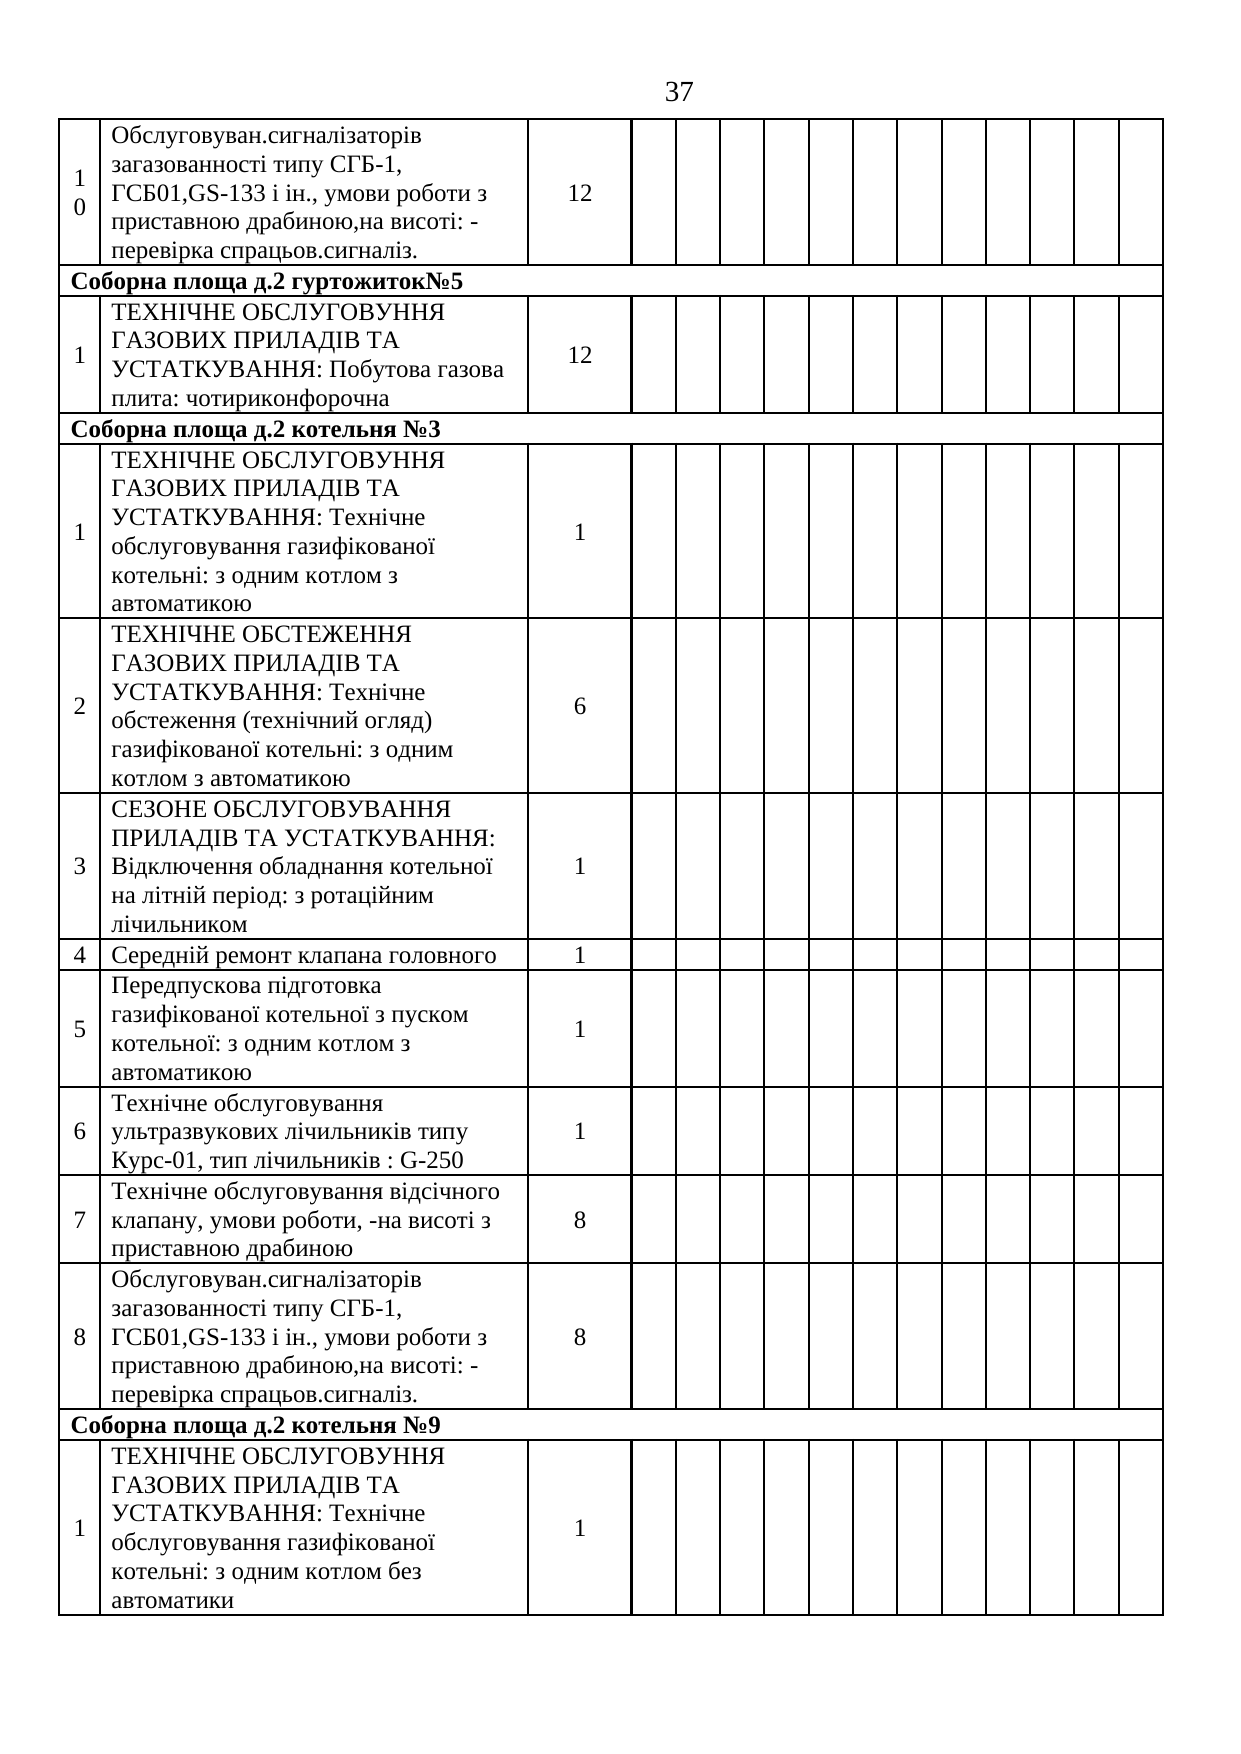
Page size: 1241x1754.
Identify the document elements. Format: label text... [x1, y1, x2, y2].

table_cell [765, 297, 808, 412]
table_cell [854, 1264, 896, 1408]
table_cell [765, 1441, 808, 1613]
table_cell 1 [60, 445, 99, 617]
table_cell [898, 1088, 941, 1174]
table_cell [1120, 1441, 1162, 1613]
table_cell [721, 1176, 763, 1262]
table_cell [943, 1176, 985, 1262]
table_cell 4 [60, 940, 99, 968]
table_cell 3 [60, 794, 99, 938]
table_cell 1 [60, 1441, 99, 1613]
table_cell [721, 971, 763, 1086]
table_cell [943, 619, 985, 792]
table_cell [987, 1088, 1029, 1174]
table_cell [1075, 794, 1118, 938]
table_cell [1031, 445, 1073, 617]
table_cell [1031, 1441, 1073, 1613]
table_cell [765, 1264, 808, 1408]
table_cell 1 [529, 794, 630, 938]
table_cell [810, 1088, 852, 1174]
table_cell [721, 619, 763, 792]
table_cell [854, 1176, 896, 1262]
table_cell 12 [529, 120, 630, 264]
table_cell [854, 297, 896, 412]
table_cell [1031, 1176, 1073, 1262]
table_cell [987, 297, 1029, 412]
table_cell [810, 1176, 852, 1262]
table_cell [1075, 445, 1118, 617]
table_cell [765, 120, 808, 264]
table_cell [987, 1264, 1029, 1408]
table_cell [677, 971, 719, 1086]
table_cell [765, 1088, 808, 1174]
table_cell [810, 794, 852, 938]
table_cell [943, 940, 985, 968]
table_cell [810, 120, 852, 264]
table_cell 6 [60, 1088, 99, 1174]
table_cell [765, 445, 808, 617]
table_cell [1075, 1088, 1118, 1174]
table_cell [677, 297, 719, 412]
table_cell [633, 619, 675, 792]
table_cell [943, 1088, 985, 1174]
table_cell [721, 1088, 763, 1174]
table_cell [721, 940, 763, 968]
table_cell [854, 445, 896, 617]
table_cell [810, 940, 852, 968]
table_cell [1120, 619, 1162, 792]
table_cell 1 [529, 1441, 630, 1613]
table_cell 1 [529, 971, 630, 1086]
table_cell [987, 1176, 1029, 1262]
table_cell ТЕХНIЧНЕ ОБСЛУГОВУННЯ ГАЗОВИХ ПРИЛАДIВ ТА УСТАТКУВАННЯ: Технiчне обслуговування газифiкованої котельнi: з одним котлом без автоматики [101, 1441, 527, 1613]
table_cell СЕЗОНЕ ОБСЛУГОВУВАННЯ ПРИЛАДIВ ТА УСТАТКУВАННЯ: Вiдключення обладнання котельної на лiтнiй перiод: з ротацiйним лiчильником [101, 794, 527, 938]
table_cell [633, 297, 675, 412]
table_cell [898, 971, 941, 1086]
table_cell [1120, 1088, 1162, 1174]
table_cell [898, 1441, 941, 1613]
table_cell ТЕХНIЧНЕ ОБСТЕЖЕННЯ ГАЗОВИХ ПРИЛАДIВ ТА УСТАТКУВАННЯ: Технiчне обстеження (технiчний огляд) газифiкованої котельнi: з одним котлом з автоматикою [101, 619, 527, 792]
table_cell 5 [60, 971, 99, 1086]
table_cell 10 [60, 120, 99, 264]
table_cell [677, 445, 719, 617]
table_cell [1075, 940, 1118, 968]
table_cell Соборна площа д.2 котельня №3 [60, 414, 1162, 443]
table_cell [1075, 971, 1118, 1086]
table_cell [633, 1088, 675, 1174]
table_cell [721, 1441, 763, 1613]
table_cell [677, 120, 719, 264]
table_cell [1120, 1176, 1162, 1262]
table_cell [898, 1264, 941, 1408]
table_cell Соборна площа д.2 котельня №9 [60, 1410, 1162, 1439]
table_cell [1031, 1264, 1073, 1408]
table_cell [854, 940, 896, 968]
table_cell [854, 1088, 896, 1174]
table_cell [633, 445, 675, 617]
table_cell [633, 940, 675, 968]
table_cell [854, 120, 896, 264]
table_cell [810, 297, 852, 412]
table_cell [854, 971, 896, 1086]
table_cell [943, 1441, 985, 1613]
table_cell [1075, 120, 1118, 264]
table_cell [810, 619, 852, 792]
table_cell [810, 1264, 852, 1408]
table_cell [721, 120, 763, 264]
table_cell 6 [529, 619, 630, 792]
table_cell [1120, 297, 1162, 412]
table_cell [1031, 940, 1073, 968]
table_cell Середнiй ремонт клапана головного [101, 940, 527, 968]
table_cell [943, 120, 985, 264]
table_cell Обслуговуван.сигналiзаторiв загазованностi типу СГБ-1, ГСБ01,GS-133 i iн., умови роботи з приставною драбиною,на висотi: -перевiрка спрацьов.сигналiз. [101, 1264, 527, 1408]
table_cell [854, 794, 896, 938]
table_cell 1 [529, 940, 630, 968]
table_cell [633, 1176, 675, 1262]
table_cell [677, 1264, 719, 1408]
table_cell [1031, 120, 1073, 264]
table_cell [765, 971, 808, 1086]
table_cell [1075, 1264, 1118, 1408]
table_cell [633, 120, 675, 264]
table_cell [1120, 445, 1162, 617]
table_cell [987, 619, 1029, 792]
table_cell 1 [529, 1088, 630, 1174]
table_cell 7 [60, 1176, 99, 1262]
table_cell [677, 1441, 719, 1613]
table_cell [1031, 619, 1073, 792]
table_cell [898, 297, 941, 412]
table_cell [810, 971, 852, 1086]
table_cell [1031, 971, 1073, 1086]
table_cell [898, 120, 941, 264]
table_cell [943, 297, 985, 412]
table_cell [987, 971, 1029, 1086]
table_cell [810, 1441, 852, 1613]
table_cell [987, 445, 1029, 617]
table_cell [765, 794, 808, 938]
table_cell [633, 1441, 675, 1613]
table_cell [1031, 794, 1073, 938]
table_cell [1120, 120, 1162, 264]
table_cell [1075, 297, 1118, 412]
table_cell [677, 1088, 719, 1174]
table_cell [677, 1176, 719, 1262]
table_cell [898, 940, 941, 968]
table_cell [633, 1264, 675, 1408]
table_cell [1075, 619, 1118, 792]
table_cell [633, 971, 675, 1086]
table_cell [898, 1176, 941, 1262]
table_cell [1120, 971, 1162, 1086]
table_cell [765, 940, 808, 968]
table_cell ТЕХНIЧНЕ ОБСЛУГОВУННЯ ГАЗОВИХ ПРИЛАДIВ ТА УСТАТКУВАННЯ: Побутова газова плита: чотириконфорочна [101, 297, 527, 412]
table_cell [810, 445, 852, 617]
table_cell 1 [60, 297, 99, 412]
table_cell [677, 940, 719, 968]
table_cell [677, 794, 719, 938]
table_cell [854, 1441, 896, 1613]
table_cell ТЕХНIЧНЕ ОБСЛУГОВУННЯ ГАЗОВИХ ПРИЛАДIВ ТА УСТАТКУВАННЯ: Технiчне обслуговування газифiкованої котельнi: з одним котлом з автоматикою [101, 445, 527, 617]
table_cell [943, 445, 985, 617]
table_cell [677, 619, 719, 792]
table_cell [987, 794, 1029, 938]
table_cell [987, 120, 1029, 264]
table_cell [721, 794, 763, 938]
table_cell [854, 619, 896, 792]
table_cell [1031, 1088, 1073, 1174]
table_cell [765, 619, 808, 792]
table_cell [987, 940, 1029, 968]
table_cell [721, 445, 763, 617]
table_cell [1031, 297, 1073, 412]
table_cell [1120, 940, 1162, 968]
table_cell Обслуговуван.сигналiзаторiв загазованностi типу СГБ-1, ГСБ01,GS-133 i iн., умови роботи з приставною драбиною,на висотi: -перевiрка спрацьов.сигналiз. [101, 120, 527, 264]
table_cell [943, 794, 985, 938]
table_cell 8 [529, 1176, 630, 1262]
table_cell [765, 1176, 808, 1262]
table_cell Технiчне обслуговування ультразвукових лiчильникiв типу Курс-01, тип лiчильникiв : G-250 [101, 1088, 527, 1174]
table_cell [633, 794, 675, 938]
table_cell [898, 445, 941, 617]
table_cell Соборна площа д.2 гуртожиток№5 [60, 266, 1162, 295]
table_cell [721, 297, 763, 412]
table_cell 2 [60, 619, 99, 792]
table_cell [898, 619, 941, 792]
table_cell 12 [529, 297, 630, 412]
table_cell [1075, 1441, 1118, 1613]
table_cell [943, 1264, 985, 1408]
table_cell [1120, 1264, 1162, 1408]
table_cell 8 [60, 1264, 99, 1408]
table_cell Передпускова пiдготовка газифiкованої котельної з пуском котельної: з одним котлом з автоматикою [101, 971, 527, 1086]
table_cell [943, 971, 985, 1086]
table_cell 8 [529, 1264, 630, 1408]
table_cell Технiчне обслуговування вiдсiчного клапану, умови роботи, -на висотi з приставною драбиною [101, 1176, 527, 1262]
table_cell [1075, 1176, 1118, 1262]
table_cell 1 [529, 445, 630, 617]
table_cell [898, 794, 941, 938]
table_cell [987, 1441, 1029, 1613]
table_cell [721, 1264, 763, 1408]
table_cell [1120, 794, 1162, 938]
